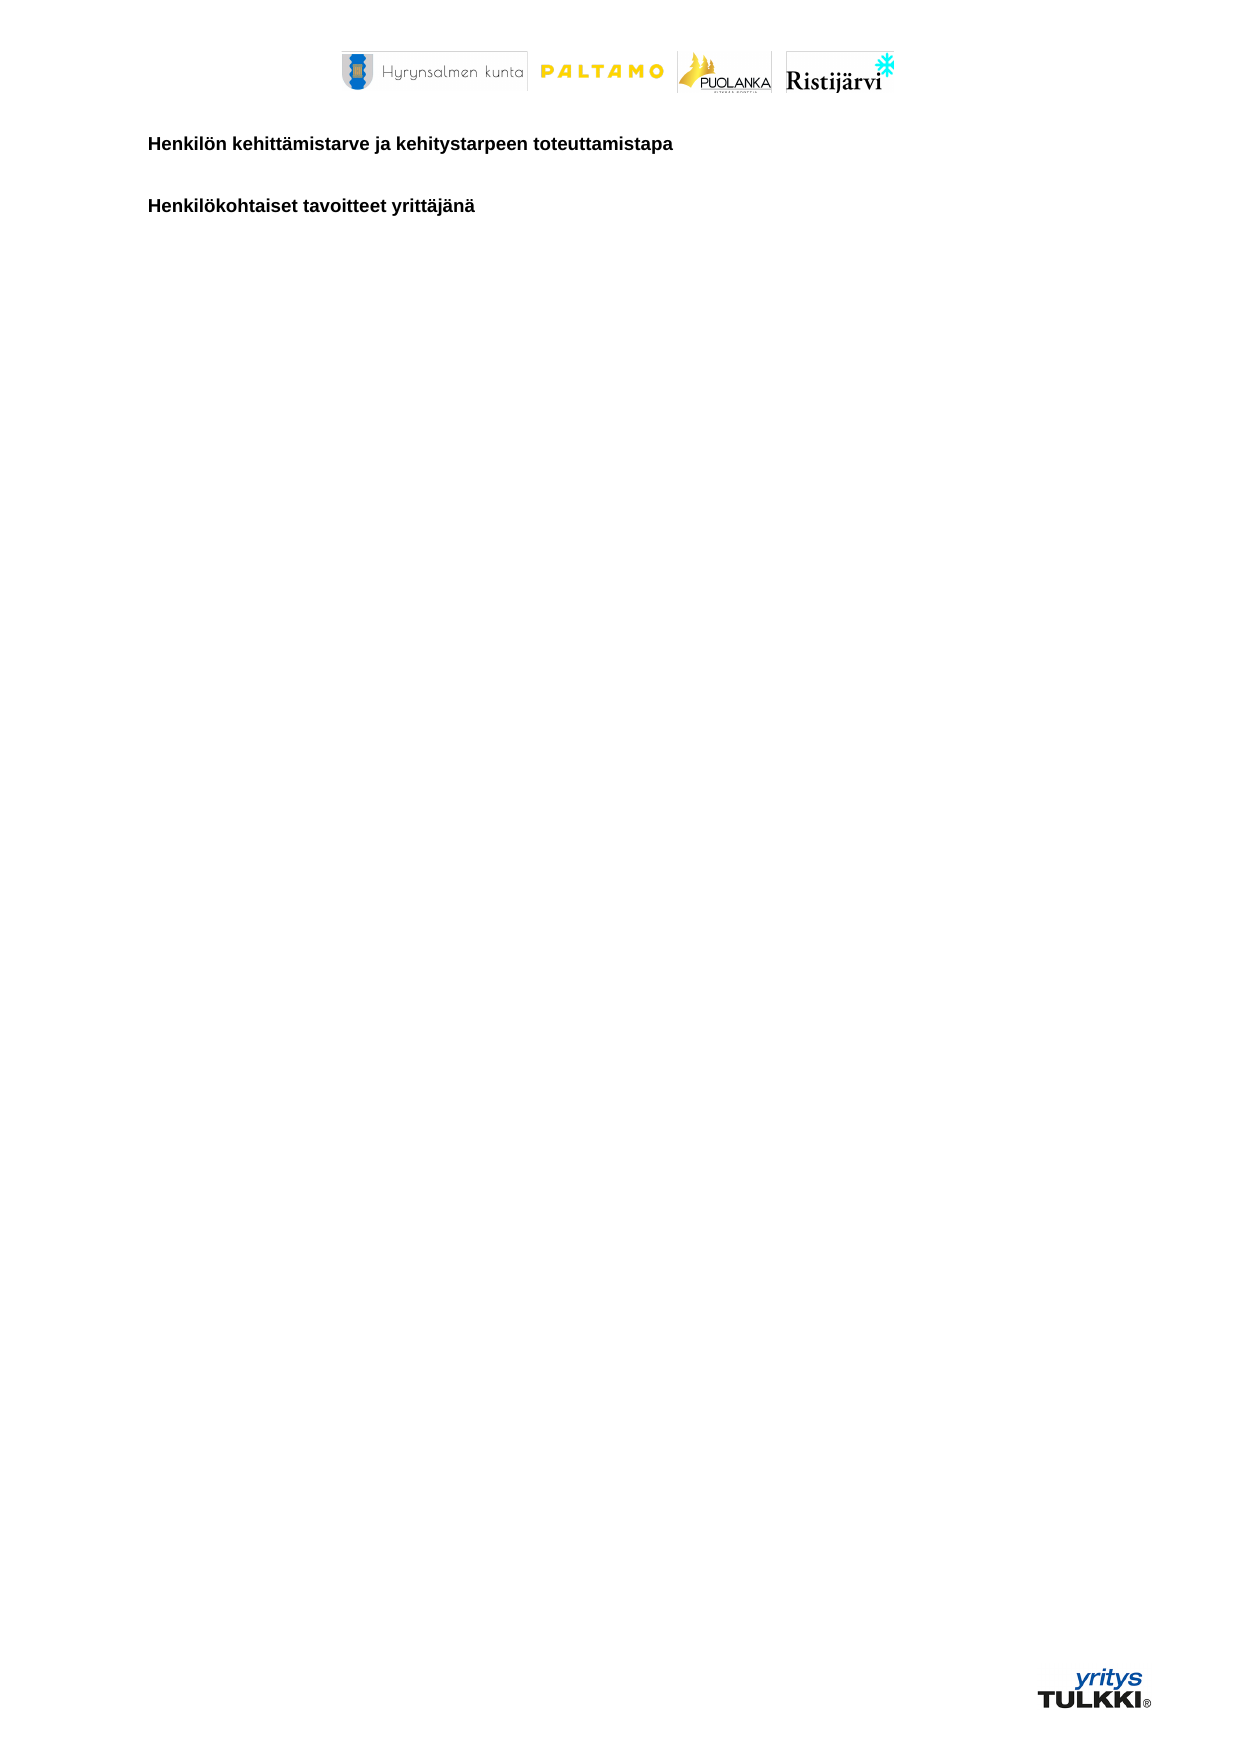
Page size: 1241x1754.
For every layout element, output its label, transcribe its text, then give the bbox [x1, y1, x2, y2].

subtitle Henkilökohtaiset tavoitteet yrittäjänä [148, 195, 1152, 217]
subtitle Henkilön kehittämistarve ja kehitystarpeen toteuttamistapa [148, 133, 1152, 154]
picture [340, 51, 893, 93]
picture [1037, 1663, 1152, 1710]
